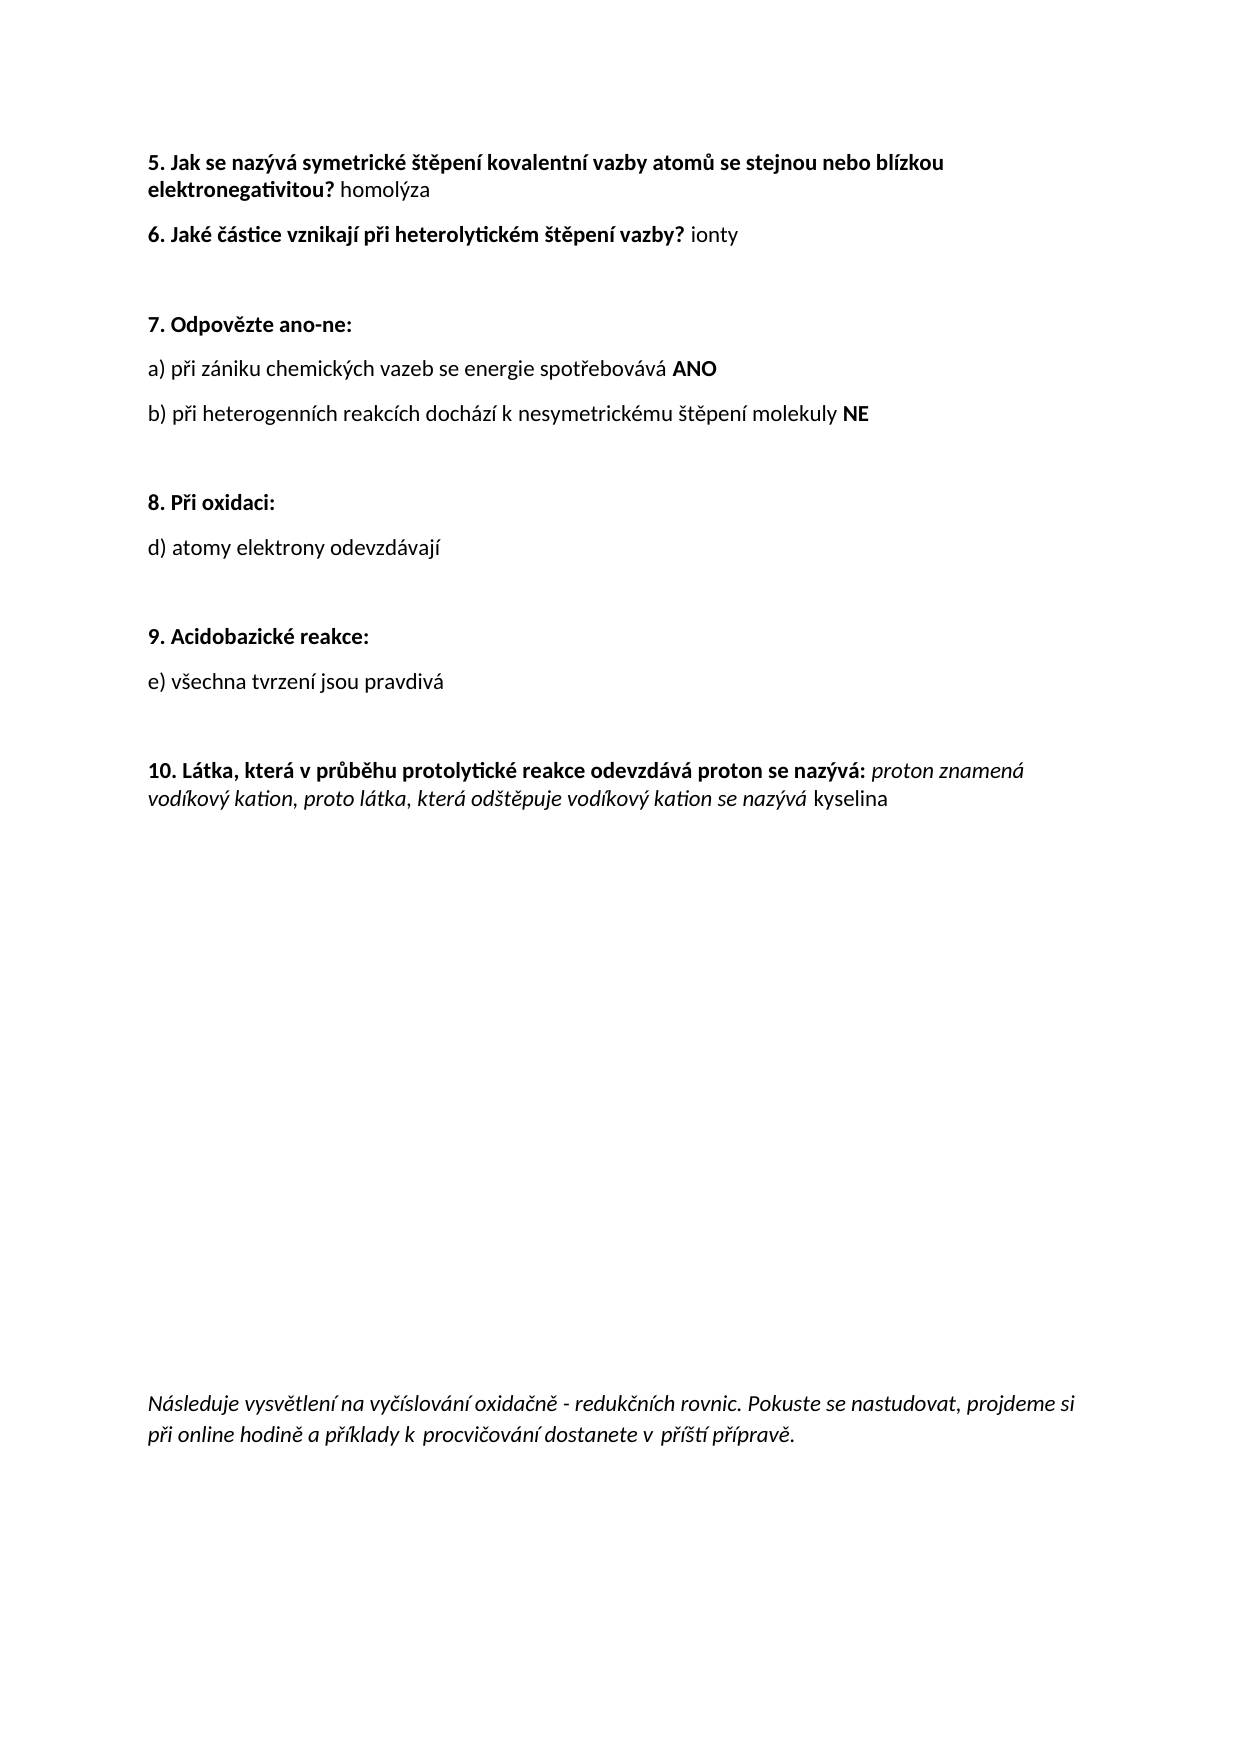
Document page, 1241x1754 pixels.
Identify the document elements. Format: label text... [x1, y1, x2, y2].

text e) všechna tvrzení jsou pravdivá [148, 667, 1093, 695]
text 10. Látka, která v průběhu protolytické reakce odevzdává proton se nazývá: proton znamená vodíkový kation, proto látka, která odštěpuje vodíkový kation se nazývá kyselina [148, 757, 1093, 813]
text b) při heterogenních reakcích dochází k nesymetrickému štěpení molekuly NE [148, 399, 1093, 427]
text 6. Jaké částice vznikají při heterolytickém štěpení vazby? ionty [148, 220, 1093, 248]
text 8. Při oxidaci: [148, 488, 1093, 516]
text 5. Jak se nazývá symetrické štěpení kovalentní vazby atomů se stejnou nebo blízkou elektronegativitou? homolýza [148, 148, 1093, 204]
text Následuje vysvětlení na vyčíslování oxidačně - redukčních rovnic. Pokuste se nastudovat, projdeme si při online hodině a příklady k procvičování dostanete v příští přípravě. [148, 1389, 1093, 1448]
text 7. Odpovězte ano-ne: [148, 310, 1093, 338]
text a) při zániku chemických vazeb se energie spotřebovává ANO [148, 354, 1093, 382]
text d) atomy elektrony odevzdávají [148, 533, 1093, 561]
text 9. Acidobazické reakce: [148, 622, 1093, 651]
